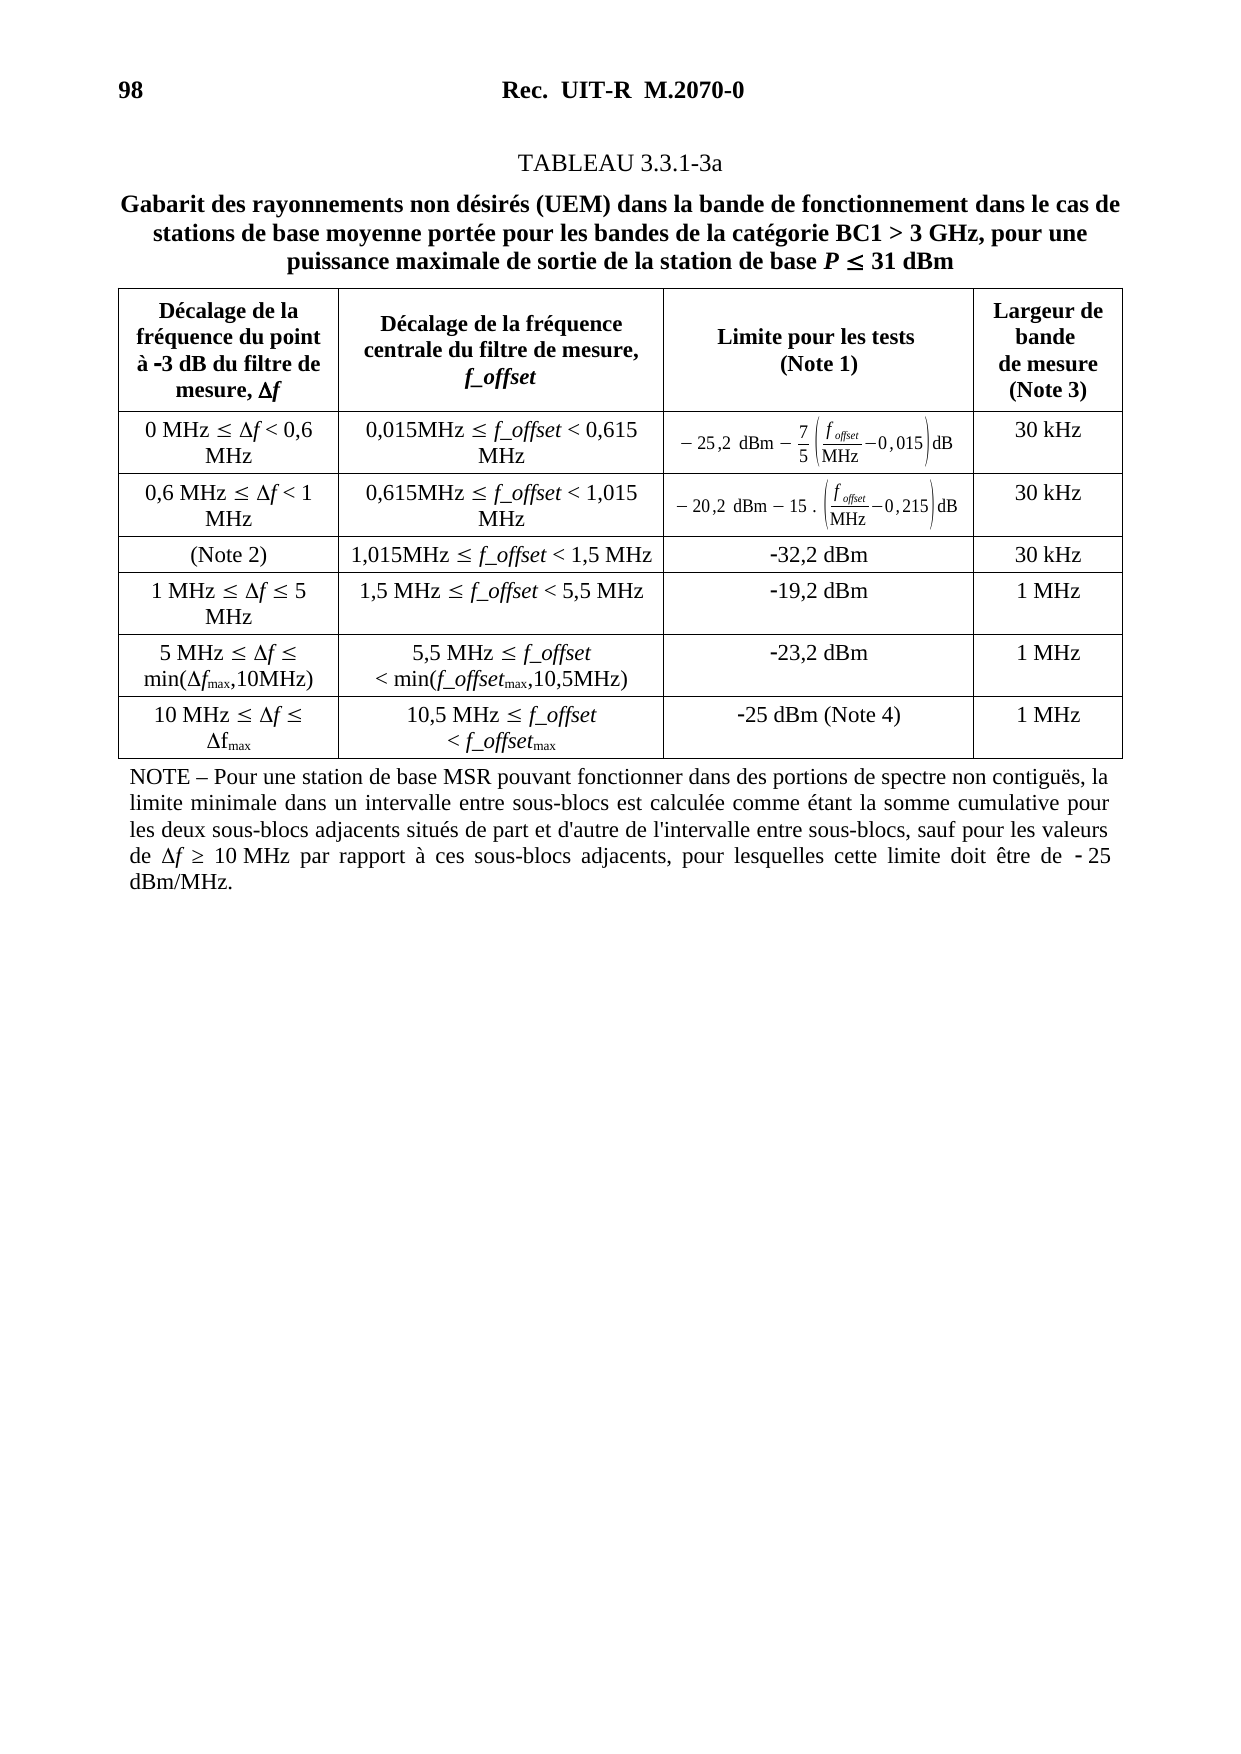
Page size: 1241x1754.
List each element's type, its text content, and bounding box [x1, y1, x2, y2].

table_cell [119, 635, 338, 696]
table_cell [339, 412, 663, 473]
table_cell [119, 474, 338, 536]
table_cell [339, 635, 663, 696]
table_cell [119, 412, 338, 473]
title Gabarit des rayonnements non désirés (UEM) dans la bande de fonctionnement dans le cas de stations de base moyenne portée pour les bandes de la catégorie BC1 > 3 GHz, pour une puissance maximale de sortie de la station de base P 31 dBm [118, 189, 1122, 275]
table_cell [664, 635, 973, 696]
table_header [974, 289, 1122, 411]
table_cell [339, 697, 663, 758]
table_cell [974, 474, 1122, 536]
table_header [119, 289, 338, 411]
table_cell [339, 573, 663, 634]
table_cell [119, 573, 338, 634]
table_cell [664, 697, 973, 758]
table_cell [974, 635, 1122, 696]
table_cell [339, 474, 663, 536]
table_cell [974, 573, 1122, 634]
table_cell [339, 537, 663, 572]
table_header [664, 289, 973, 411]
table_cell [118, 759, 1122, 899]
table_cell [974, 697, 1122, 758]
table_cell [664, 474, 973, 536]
text TABLEAU 3.3.1-3a [118, 148, 1122, 176]
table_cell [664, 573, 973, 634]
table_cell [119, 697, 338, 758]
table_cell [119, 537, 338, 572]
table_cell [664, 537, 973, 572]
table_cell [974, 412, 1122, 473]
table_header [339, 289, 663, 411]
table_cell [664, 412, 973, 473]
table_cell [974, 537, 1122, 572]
